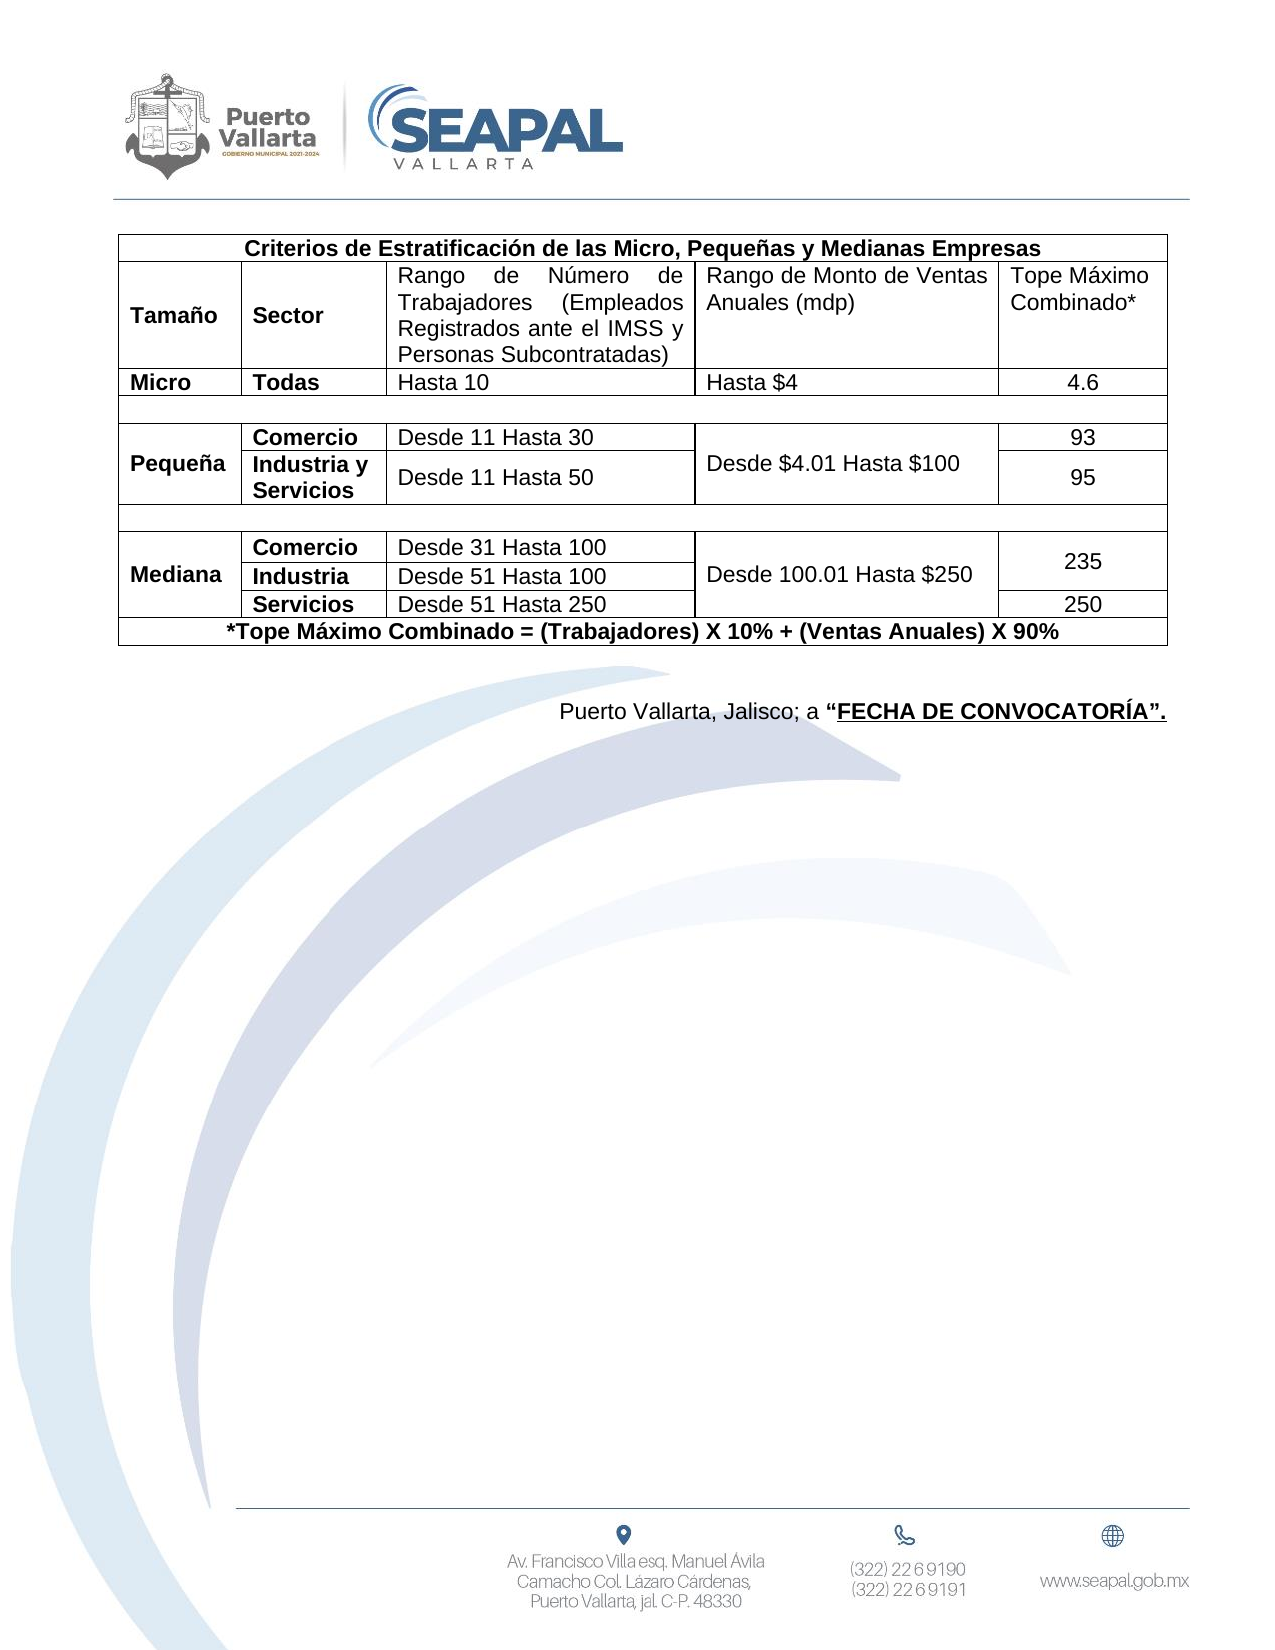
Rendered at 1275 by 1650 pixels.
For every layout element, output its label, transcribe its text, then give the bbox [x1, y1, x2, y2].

table_cell Micro [119, 369, 241, 395]
table_cell Desde 51 Hasta 250 [387, 591, 694, 617]
table_cell Desde 100.01 Hasta $250 [696, 532, 998, 617]
table_cell Pequeña [119, 424, 241, 504]
text Puerto Vallarta, Jalisco; a “FECHA DE CONVOCATORÍA”. [118, 698, 1166, 724]
table_cell Hasta 10 [387, 369, 694, 395]
table_cell 93 [999, 424, 1167, 450]
table_cell Rango de Monto de Ventas Anuales (mdp) [696, 262, 998, 368]
table_cell Tope Máximo Combinado* [999, 262, 1167, 368]
table_cell 250 [999, 591, 1167, 617]
table_cell [119, 505, 1167, 531]
table_cell Industria [242, 563, 386, 590]
table_cell Industria y Servicios [242, 451, 386, 504]
table_cell Comercio [242, 532, 386, 562]
picture [9, 0, 1275, 1650]
table_cell 95 [999, 451, 1167, 504]
table_cell Rango de Número de Trabajadores (Empleados Registrados ante el IMSS y Personas Subcontratadas) [387, 262, 694, 368]
table_cell Desde $4.01 Hasta $100 [696, 424, 998, 504]
table_cell 4.6 [999, 369, 1167, 395]
table_header Criterios de Estratificación de las Micro, Pequeñas y Medianas Empresas [119, 235, 1167, 261]
table_cell Hasta $4 [696, 369, 998, 395]
table_cell Tamaño [119, 262, 241, 368]
table_cell *Tope Máximo Combinado = (Trabajadores) X 10% + (Ventas Anuales) X 90% [119, 618, 1167, 644]
table_cell Desde 51 Hasta 100 [387, 563, 694, 590]
table_cell Comercio [242, 424, 386, 450]
table_cell Desde 11 Hasta 30 [387, 424, 694, 450]
table_cell 235 [999, 532, 1167, 590]
table_cell Sector [242, 262, 386, 368]
table_cell Mediana [119, 532, 241, 617]
table_cell Servicios [242, 591, 386, 617]
table_cell Desde 31 Hasta 100 [387, 532, 694, 562]
table_cell [119, 396, 1167, 422]
table_cell Desde 11 Hasta 50 [387, 451, 694, 504]
table_cell Todas [242, 369, 386, 395]
